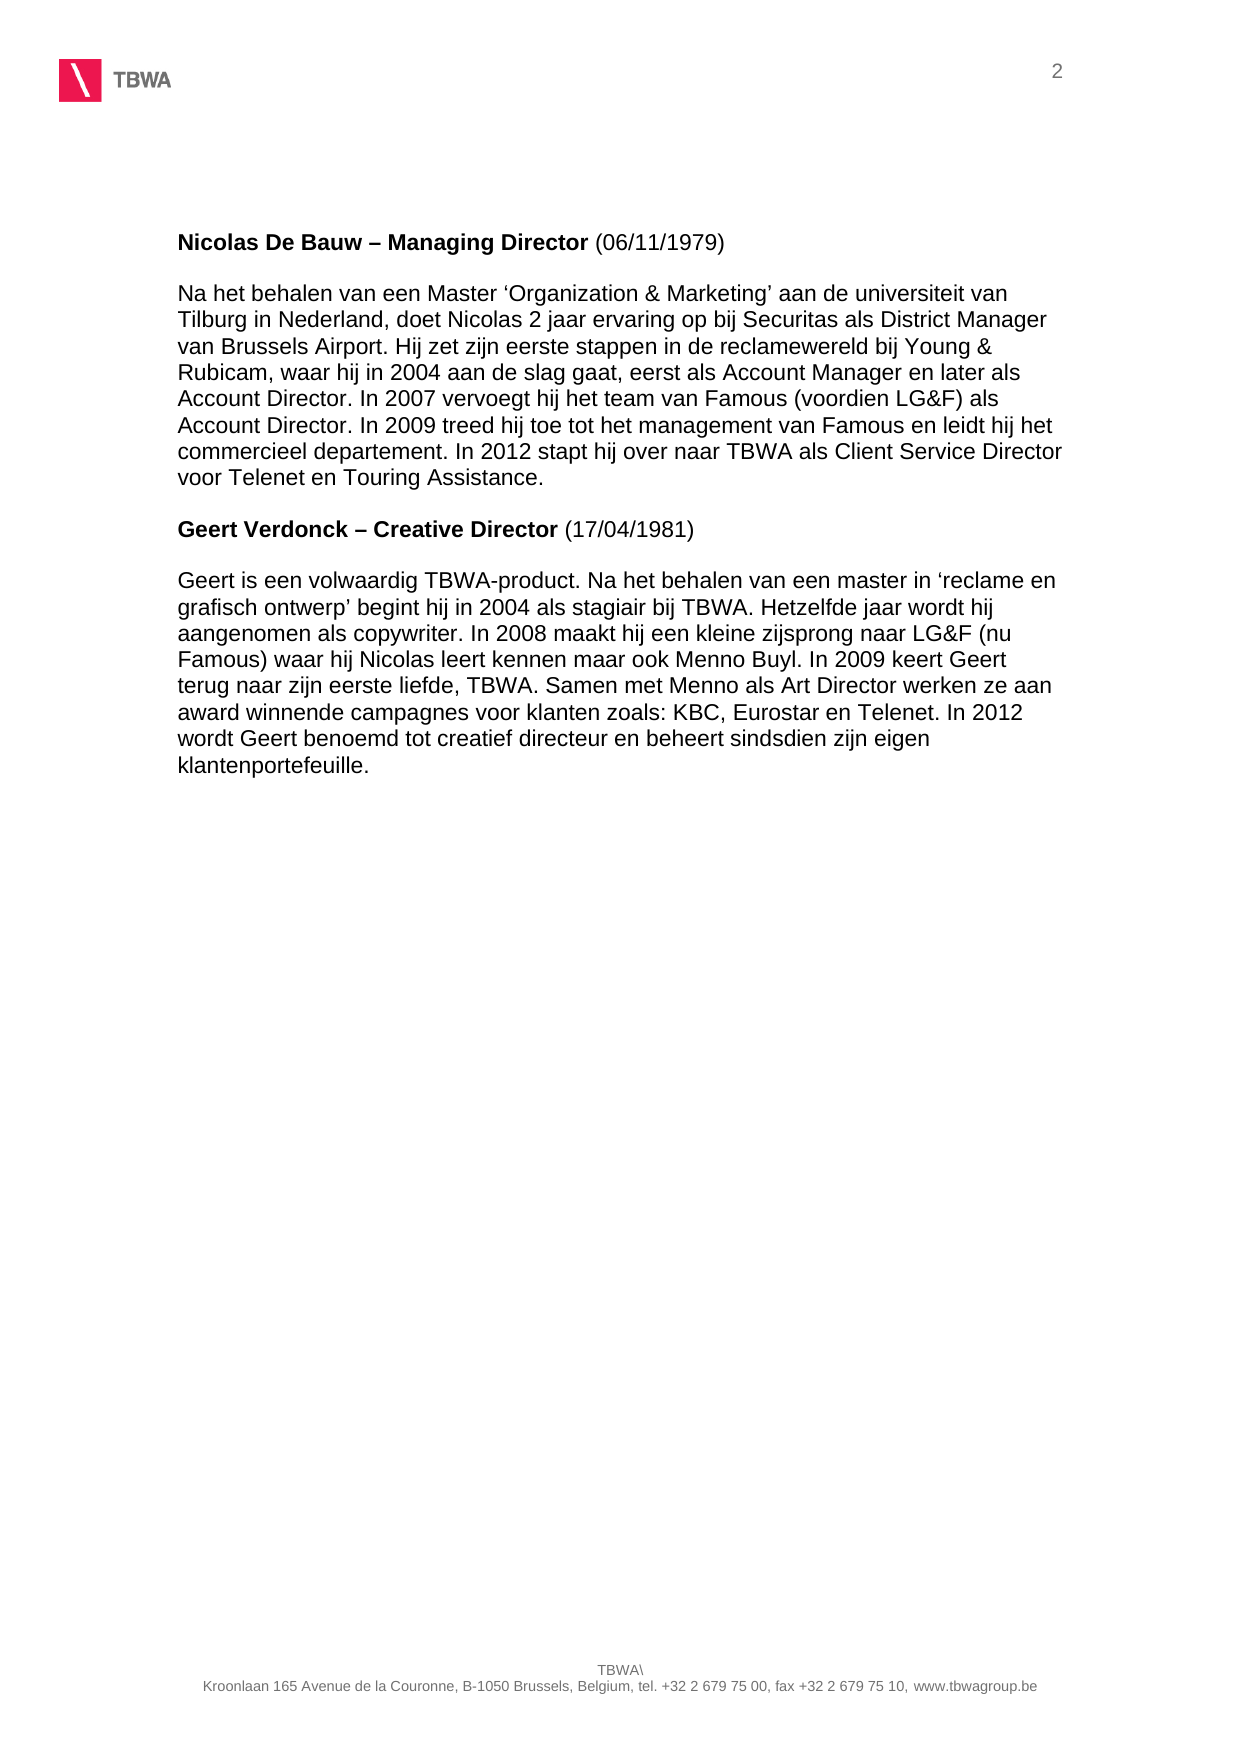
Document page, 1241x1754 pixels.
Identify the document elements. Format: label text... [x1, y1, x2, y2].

text Nicolas De Bauw – Managing Director (06/11/1979) [177, 228, 1063, 255]
picture [59, 59, 171, 102]
text Geert Verdonck – Creative Director (17/04/1981) [177, 516, 1063, 542]
text Na het behalen van een Master ‘Organization & Marketing’ aan de universiteit van Tilburg in Nederland, doet Nicolas 2 jaar ervaring op bij Securitas als District Manager van Brussels Airport. Hij zet zijn eerste stappen in de reclamewereld bij Young & Rubicam, waar hij in 2004 aan de slag gaat, eerst als Account Manager en later als Account Director. In 2007 vervoegt hij het team van Famous (voordien LG&F) als Account Director. In 2009 treed hij toe tot het management van Famous en leidt hij het commercieel departement. In 2012 stapt hij over naar TBWA als Client Service Director voor Telenet en Touring Assistance. [177, 280, 1063, 491]
text Geert is een volwaardig TBWA-product. Na het behalen van een master in ‘reclame en grafisch ontwerp’ begint hij in 2004 als stagiair bij TBWA. Hetzelfde jaar wordt hij aangenomen als copywriter. In 2008 maakt hij een kleine zijsprong naar LG&F (nu Famous) waar hij Nicolas leert kennen maar ook Menno Buyl. In 2009 keert Geert terug naar zijn eerste liefde, TBWA. Samen met Menno als Art Director werken ze aan award winnende campagnes voor klanten zoals: KBC, Eurostar en Telenet. In 2012 wordt Geert benoemd tot creatief directeur en beheert sindsdien zijn eigen klantenportefeuille. [177, 567, 1063, 778]
